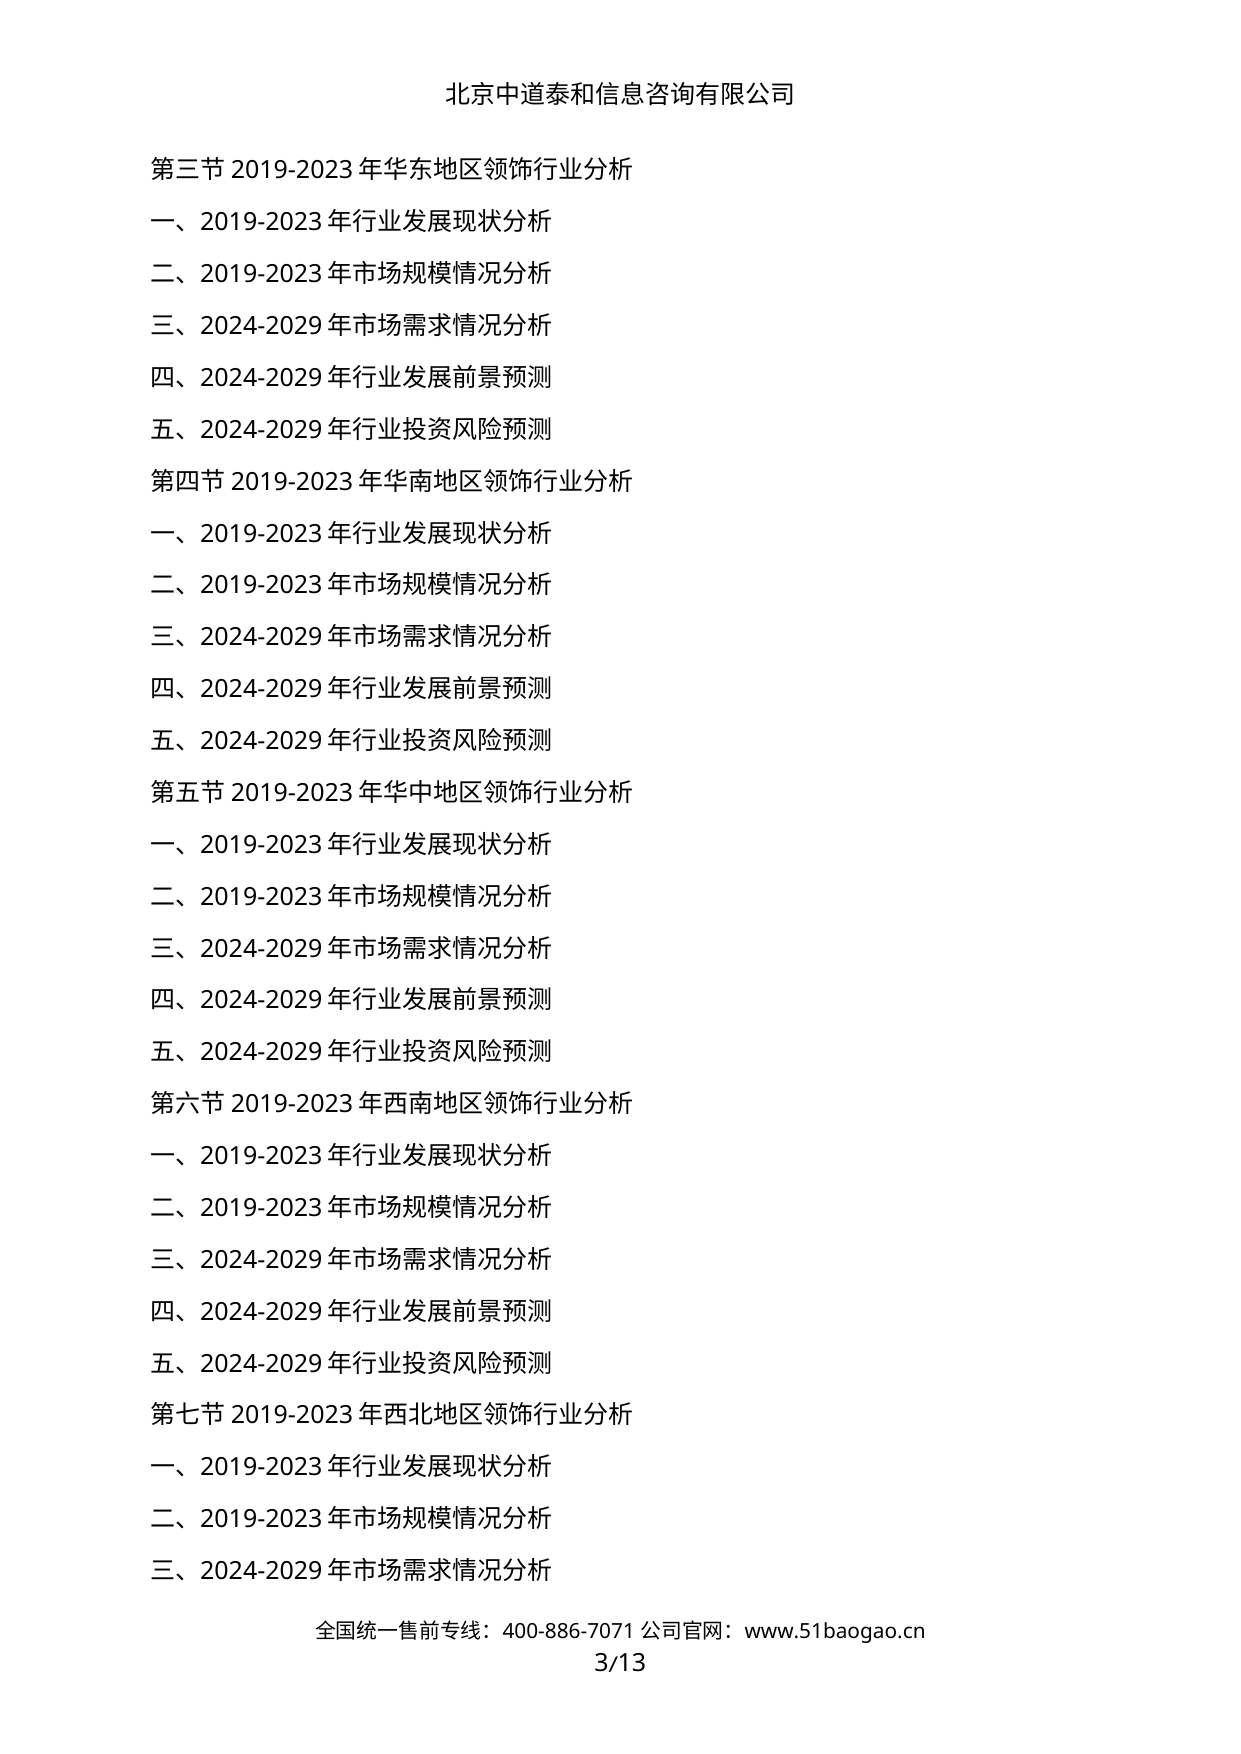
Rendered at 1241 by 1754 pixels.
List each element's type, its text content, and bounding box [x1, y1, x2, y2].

text 二、2019-2023年市场规模情况分析 [150, 565, 1090, 601]
text 四、2024-2029年行业发展前景预测 [150, 980, 1090, 1016]
text 三、2024-2029年市场需求情况分析 [150, 617, 1090, 653]
text 二、2019-2023年市场规模情况分析 [150, 1187, 1090, 1224]
text 五、2024-2029年行业投资风险预测 [150, 721, 1090, 757]
text 一、2019-2023年行业发展现状分析 [150, 202, 1090, 238]
text 三、2024-2029年市场需求情况分析 [150, 1239, 1090, 1276]
text 四、2024-2029年行业发展前景预测 [150, 1291, 1090, 1327]
text 四、2024-2029年行业发展前景预测 [150, 669, 1090, 705]
text 五、2024-2029年行业投资风险预测 [150, 409, 1090, 446]
text 一、2019-2023年行业发展现状分析 [150, 824, 1090, 861]
text 第四节 2019-2023年华南地区领饰行业分析 [150, 461, 1090, 497]
text 四、2024-2029年行业发展前景预测 [150, 357, 1090, 394]
text 三、2024-2029年市场需求情况分析 [150, 928, 1090, 964]
text 二、2019-2023年市场规模情况分析 [150, 254, 1090, 290]
text 二、2019-2023年市场规模情况分析 [150, 876, 1090, 912]
text 第三节 2019-2023年华东地区领饰行业分析 [150, 150, 1090, 186]
text 五、2024-2029年行业投资风险预测 [150, 1343, 1090, 1379]
text 三、2024-2029年市场需求情况分析 [150, 306, 1090, 342]
text 一、2019-2023年行业发展现状分析 [150, 513, 1090, 549]
text 一、2019-2023年行业发展现状分析 [150, 1447, 1090, 1483]
text 第五节 2019-2023年华中地区领饰行业分析 [150, 772, 1090, 809]
text 五、2024-2029年行业投资风险预测 [150, 1032, 1090, 1068]
text 第七节 2019-2023年西北地区领饰行业分析 [150, 1395, 1090, 1431]
text 第六节 2019-2023年西南地区领饰行业分析 [150, 1084, 1090, 1120]
text 二、2019-2023年市场规模情况分析 [150, 1499, 1090, 1535]
text 一、2019-2023年行业发展现状分析 [150, 1136, 1090, 1172]
text 三、2024-2029年市场需求情况分析 [150, 1551, 1090, 1587]
